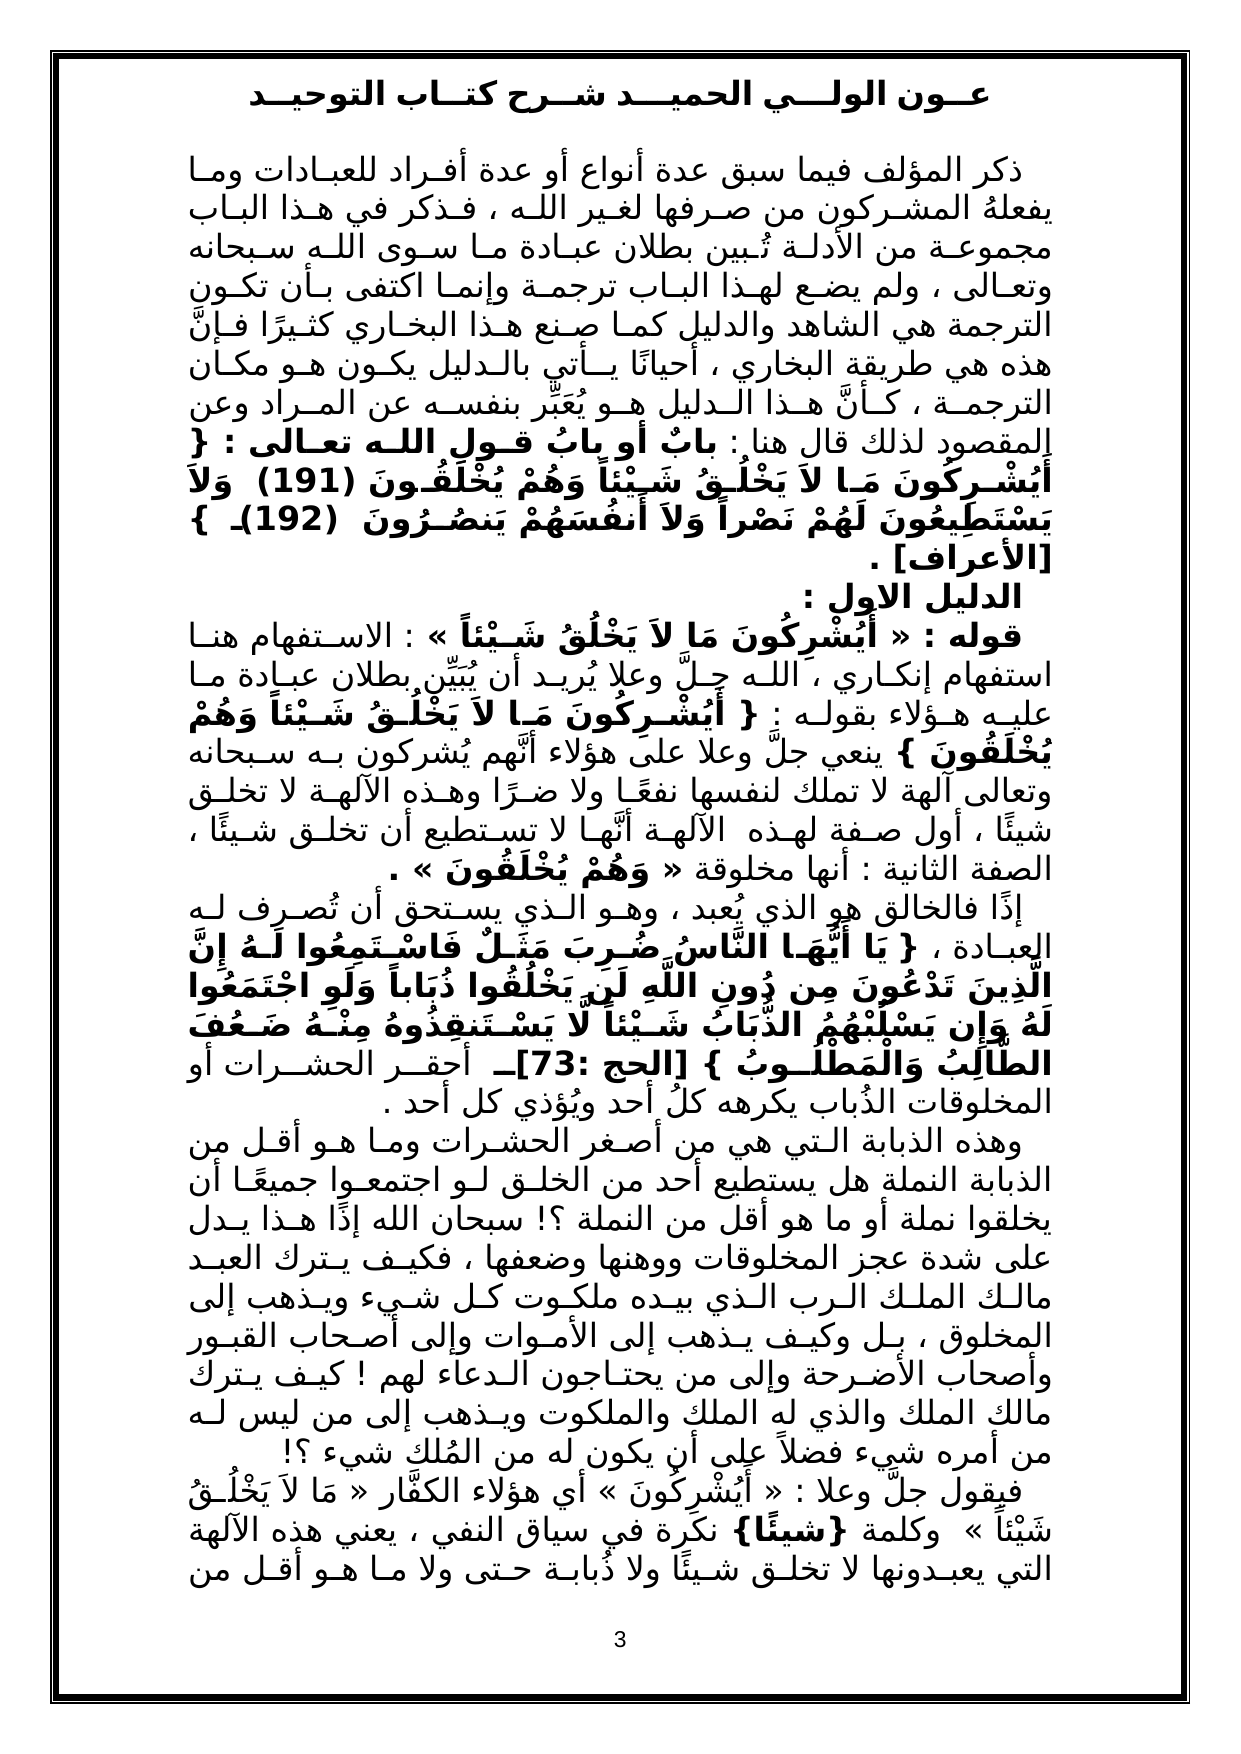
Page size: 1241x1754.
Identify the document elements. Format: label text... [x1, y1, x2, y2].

text وهذه الذبابة التي هي من أصغر الحشرات وما هو أقل من الذبابة النملة هل يستطيع أحد من الخلق لو اجتمعوا جميعًا أن يخلقوا نملة أو ما هو أقل من النملة ؟! سبحان الله إذًا هذا يدل على شدة عجز المخلوقات ووهنها وضعفها ، فكيف يترك العبد مالك الملك الرب الذي بيده ملكوت كل شيء ويذهب إلى المخلوق ، بل وكيف يذهب إلى الأموات وإلى أصحاب القبور وأصحاب الأضرحة وإلى من يحتاجون الدعاء لهم ! كيف يترك مالك الملك والذي له الملك والملكوت ويذهب إلى من ليس له من أمره شيء فضلاً على أن يكون له من المُلك شيء ؟! [187, 1122, 1053, 1471]
text الدليل الاول : [187, 578, 1053, 616]
text ذكر المؤلف فيما سبق عدة أنواع أو عدة أفراد للعبادات وما يفعلهُ المشركون من صرفها لغير الله ، فذكر في هذا الباب مجموعة من الأدلة تُبين بطلان عبادة ما سوى الله سبحانه وتعالى ، ولم يضع لهذا الباب ترجمة وإنما اكتفى بأن تكون الترجمة هي الشاهد والدليل كما صنع هذا البخاري كثيرًا فإنَّ هذه هي طريقة البخاري ، أحيانًا يـأتي بالدليل يكون هو مكان الترجمة ، كأنَّ هذا الدليل هو يُعَبِّر بنفسه عن المراد وعن المقصود لذلك قال هنا : بابٌ أو بابُ قولِ الله تعالى : { أَيُشْرِكُونَ مَا لاَ يَخْلُقُ شَيْئاً وَهُمْ يُخْلَقُونَ (191) وَلاَ يَسْتَطِيعُونَ لَهُمْ نَصْراً وَلاَ أَنفُسَهُمْ يَنصُرُونَ (192) } [الأعراف] . [187, 150, 1053, 578]
text إذًا فالخالق هو الذي يُعبد ، وهو الذي يستحق أن تُصرف له العبادة ، { يَا أَيُّهَا النَّاسُ ضُرِبَ مَثَلٌ فَاسْتَمِعُوا لَهُ إِنَّ الَّذِينَ تَدْعُونَ مِن دُونِ اللَّهِ لَن يَخْلُقُوا ذُبَاباً وَلَوِ اجْتَمَعُوا لَهُ وَإِن يَسْلُبْهُمُ الذُّبَابُ شَيْئاً لَّا يَسْتَنقِذُوهُ مِنْهُ ضَعُفَ الطَّالِبُ وَالْمَطْلُوبُ } [الحج :73] أحقر الحشرات أو المخلوقات الذُباب يكرهه كلُ أحد ويُؤذي كل أحد . [187, 888, 1053, 1122]
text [187, 1471, 1053, 1588]
text قوله : « أَيُشْرِكُونَ مَا لاَ يَخْلُقُ شَيْئاً » : الاستفهام هنا استفهام إنكاري ، الله جلَّ وعلا يُريد أن يُبَيِّن بطلان عبادة ما عليه هؤلاء بقوله : { أَيُشْرِكُونَ مَا لاَ يَخْلُقُ شَيْئاً وَهُمْ يُخْلَقُونَ } ينعي جلَّ وعلا على هؤلاء أنَّهم يُشركون به سبحانه وتعالى آلهة لا تملك لنفسها نفعًا ولا ضرًا وهذه الآلهة لا تخلق شيئًا ، أول صفة لهذه الآلهة أنَّها لا تستطيع أن تخلق شيئًا ، الصفة الثانية : أنها مخلوقة « وَهُمْ يُخْلَقُونَ » . [187, 616, 1053, 888]
